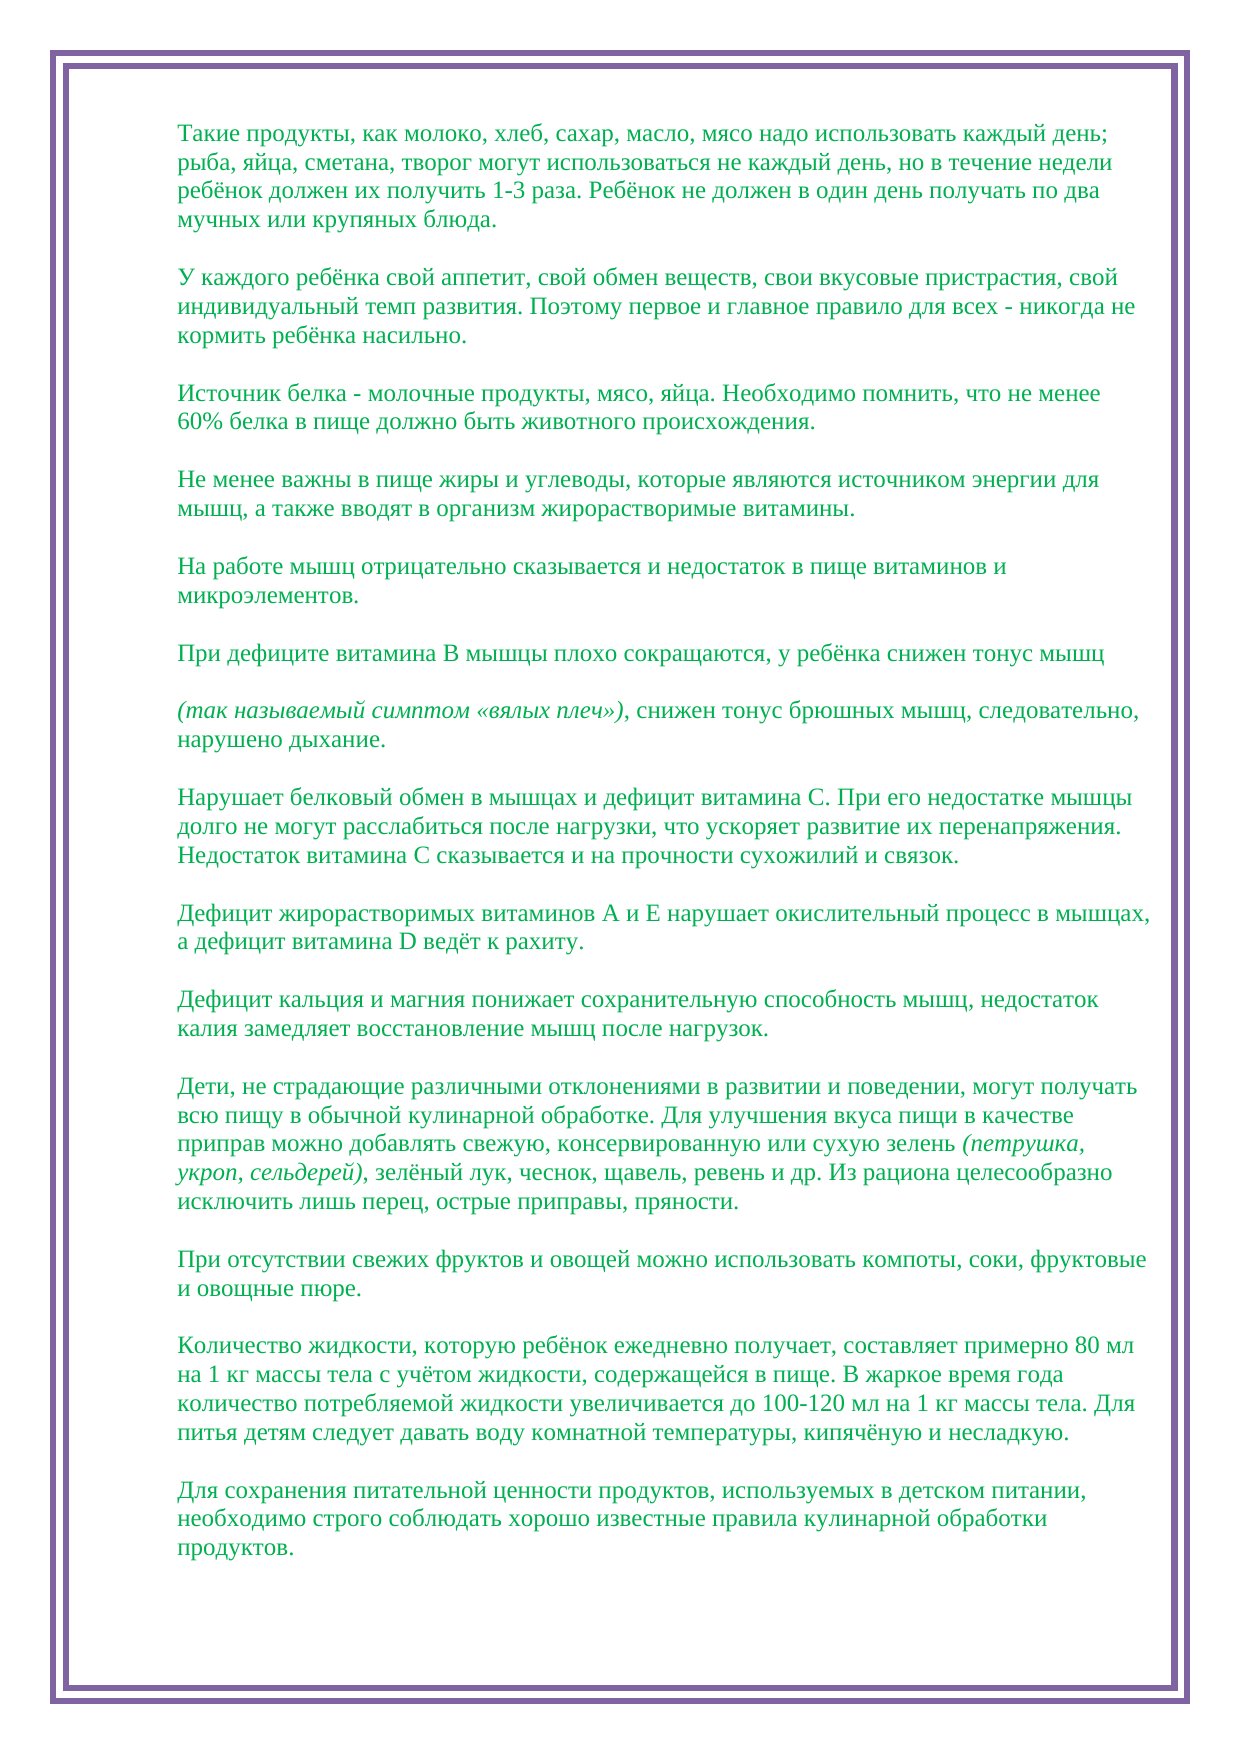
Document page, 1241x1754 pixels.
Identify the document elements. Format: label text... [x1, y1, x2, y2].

text Дети, не страдающие различными отклонениями в развитии и поведении, могут получать всю пищу в обычной кулинарной обработке. Для улучшения вкуса пищи в качестве приправ можно добавлять свежую, консервированную или сухую зелень (петрушка, укроп, сельдерей), зелёный лук, чеснок, щавель, ревень и др. Из рациона целесообразно исключить лишь перец, острые приправы, пряности. [177, 1071, 1152, 1215]
text При отсутствии свежих фруктов и овощей можно использовать компоты, соки, фруктовые и овощные пюре. [177, 1244, 1152, 1301]
text Нарушает белковый обмен в мышцах и дефицит витамина С. При его недостатке мышцы долго не могут расслабиться после нагрузки, что ускоряет развитие их перенапряжения. Недостаток витамина С сказывается и на прочности сухожилий и связок. [177, 782, 1152, 868]
text На работе мышц отрицательно сказывается и недостаток в пище витаминов и микроэлементов. [177, 551, 1152, 608]
text Для сохранения питательной ценности продуктов, используемых в детском питании, необходимо строго соблюдать хорошо известные правила кулинарной обработки продуктов. [177, 1475, 1152, 1561]
text (так называемый симптом «вялых плеч»), снижен тонус брюшных мышц, следовательно, нарушено дыхание. [177, 696, 1152, 753]
text Дефицит жирорастворимых витаминов А и Е нарушает окислительный процесс в мышцах, а дефицит витамина D ведёт к рахиту. [177, 898, 1152, 955]
text У каждого ребёнка свой аппетит, свой обмен веществ, свои вкусовые пристрастия, свой индивидуальный темп развития. Поэтому первое и главное правило для всех - никогда не кормить ребёнка насильно. [177, 262, 1152, 348]
text Дефицит кальция и магния понижает сохранительную способность мышц, недостаток калия замедляет восстановление мышц после нагрузок. [177, 984, 1152, 1042]
text Количество жидкости, которую ребёнок ежедневно получает, составляет примерно 80 мл на 1 кг массы тела с учётом жидкости, содержащейся в пище. В жаркое время года количество потребляемой жидкости увеличивается до 100-120 мл на 1 кг массы тела. Для питья детям следует давать воду комнатной температуры, кипячёную и несладкую. [177, 1331, 1152, 1446]
text При дефиците витамина В мышцы плохо сокращаются, у ребёнка снижен тонус мышц [177, 638, 1152, 666]
text Источник белка - молочные продукты, мясо, яйца. Необходимо помнить, что не менее 60% белка в пище должно быть животного происхождения. [177, 378, 1152, 435]
text Такие продукты, как молоко, хлеб, сахар, масло, мясо надо использовать каждый день; рыба, яйца, сметана, творог могут использоваться не каждый день, но в течение недели ребёнок должен их получить 1-3 раза. Ребёнок не должен в один день получать по два мучных или крупяных блюда. [177, 118, 1152, 233]
text Не менее важны в пище жиры и углеводы, которые являются источником энергии для мышц, а также вводят в организм жирорастворимые витамины. [177, 464, 1152, 522]
